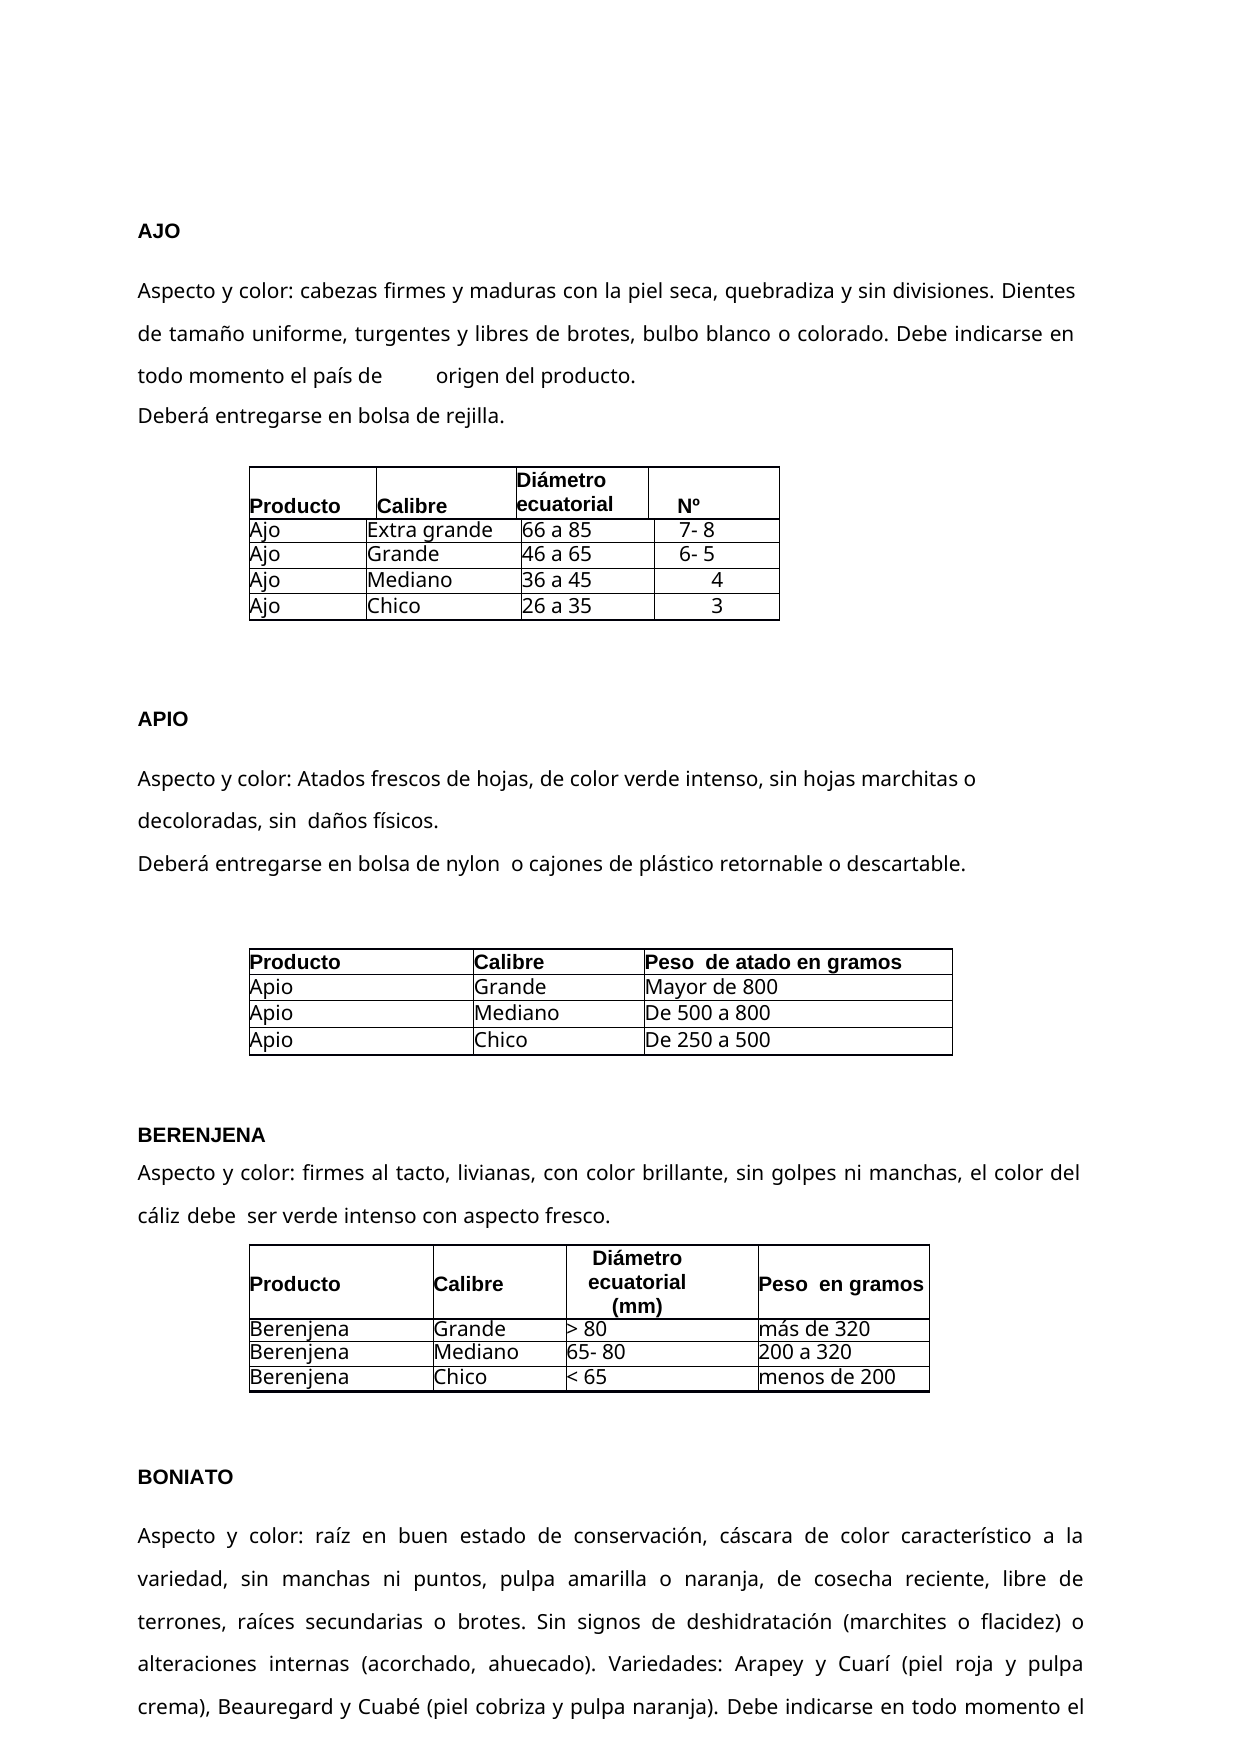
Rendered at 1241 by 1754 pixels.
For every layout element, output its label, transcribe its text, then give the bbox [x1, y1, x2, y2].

table_cell 200 a 320 [759, 1342, 929, 1366]
table_cell Berenjena [250, 1342, 433, 1366]
table_header Calibre [434, 1246, 566, 1317]
table_cell Mediano [367, 569, 521, 593]
table_cell Ajo [250, 569, 366, 593]
table_cell 46 a 65 [522, 543, 654, 568]
table_cell Apio [250, 1001, 473, 1026]
table_header Nº [649, 468, 779, 518]
text BONIATO [137, 1465, 1109, 1489]
table_cell 6- 5 [655, 543, 779, 568]
table_cell Extra grande [367, 520, 521, 542]
table_cell Ajo [250, 594, 366, 619]
table_header Diámetro ecuatorial (mm) [567, 1246, 758, 1317]
table_header Producto [250, 1246, 433, 1317]
table_cell Mediano [474, 1001, 644, 1026]
table_cell 7- 8 [655, 520, 779, 542]
text AJO [137, 219, 1109, 243]
table_header Producto [250, 950, 473, 973]
table_header Peso en gramos [759, 1246, 929, 1317]
table_cell > 80 [567, 1320, 758, 1341]
table_cell Ajo [250, 520, 366, 542]
table_cell < 65 [567, 1367, 758, 1390]
table_cell 36 a 45 [522, 569, 654, 593]
text Aspecto y color: Atados frescos de hojas, de color verde intenso, sin hojas marchitas o decoloradas, sin daños físicos. [137, 764, 1084, 835]
table_cell Grande [434, 1320, 566, 1341]
table_cell Chico [367, 594, 521, 619]
table_header Diámetro ecuatorial [517, 468, 648, 518]
table_cell Apio [250, 975, 473, 999]
text Deberá entregarse en bolsa de nylon o cajones de plástico retornable o descartable. [137, 849, 1109, 877]
table_header Calibre [377, 468, 516, 518]
table_cell 26 a 35 [522, 594, 654, 619]
table_cell De 250 a 500 [645, 1028, 952, 1054]
table_cell Chico [434, 1367, 566, 1390]
text Aspecto y color: firmes al tacto, livianas, con color brillante, sin golpes ni manchas, el color del cáliz debe ser verde intenso con aspecto fresco. [137, 1158, 1084, 1229]
table_header Peso de atado en gramos [645, 950, 952, 973]
table_cell menos de 200 [759, 1367, 929, 1390]
table_header Calibre [474, 950, 644, 973]
table_cell 3 [655, 594, 779, 619]
table_cell Mediano [434, 1342, 566, 1366]
table_cell Grande [367, 543, 521, 568]
table_cell Berenjena [250, 1320, 433, 1341]
text Deberá entregarse en bolsa de rejilla. [137, 404, 1109, 428]
table_cell 65- 80 [567, 1342, 758, 1366]
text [137, 1522, 1084, 1721]
table_header Producto [250, 468, 376, 518]
table_cell Chico [474, 1028, 644, 1054]
table_cell De 500 a 800 [645, 1001, 952, 1026]
table_cell Apio [250, 1028, 473, 1054]
table_cell más de 320 [759, 1320, 929, 1341]
table_cell Ajo [250, 543, 366, 568]
table_cell 4 [655, 569, 779, 593]
text BERENJENA [137, 1122, 1109, 1146]
table_cell Grande [474, 975, 644, 999]
text APIO [137, 707, 1027, 731]
table_cell Berenjena [250, 1367, 433, 1390]
text Aspecto y color: cabezas firmes y maduras con la piel seca, quebradiza y sin divisiones. Dientes de tamaño uniforme, turgentes y libres de brotes, bulbo blanco o colorado. Debe indicarse en todo momento el país de origen del producto. [137, 276, 1076, 390]
table_cell Mayor de 800 [645, 975, 952, 999]
table_cell 66 a 85 [522, 520, 654, 542]
